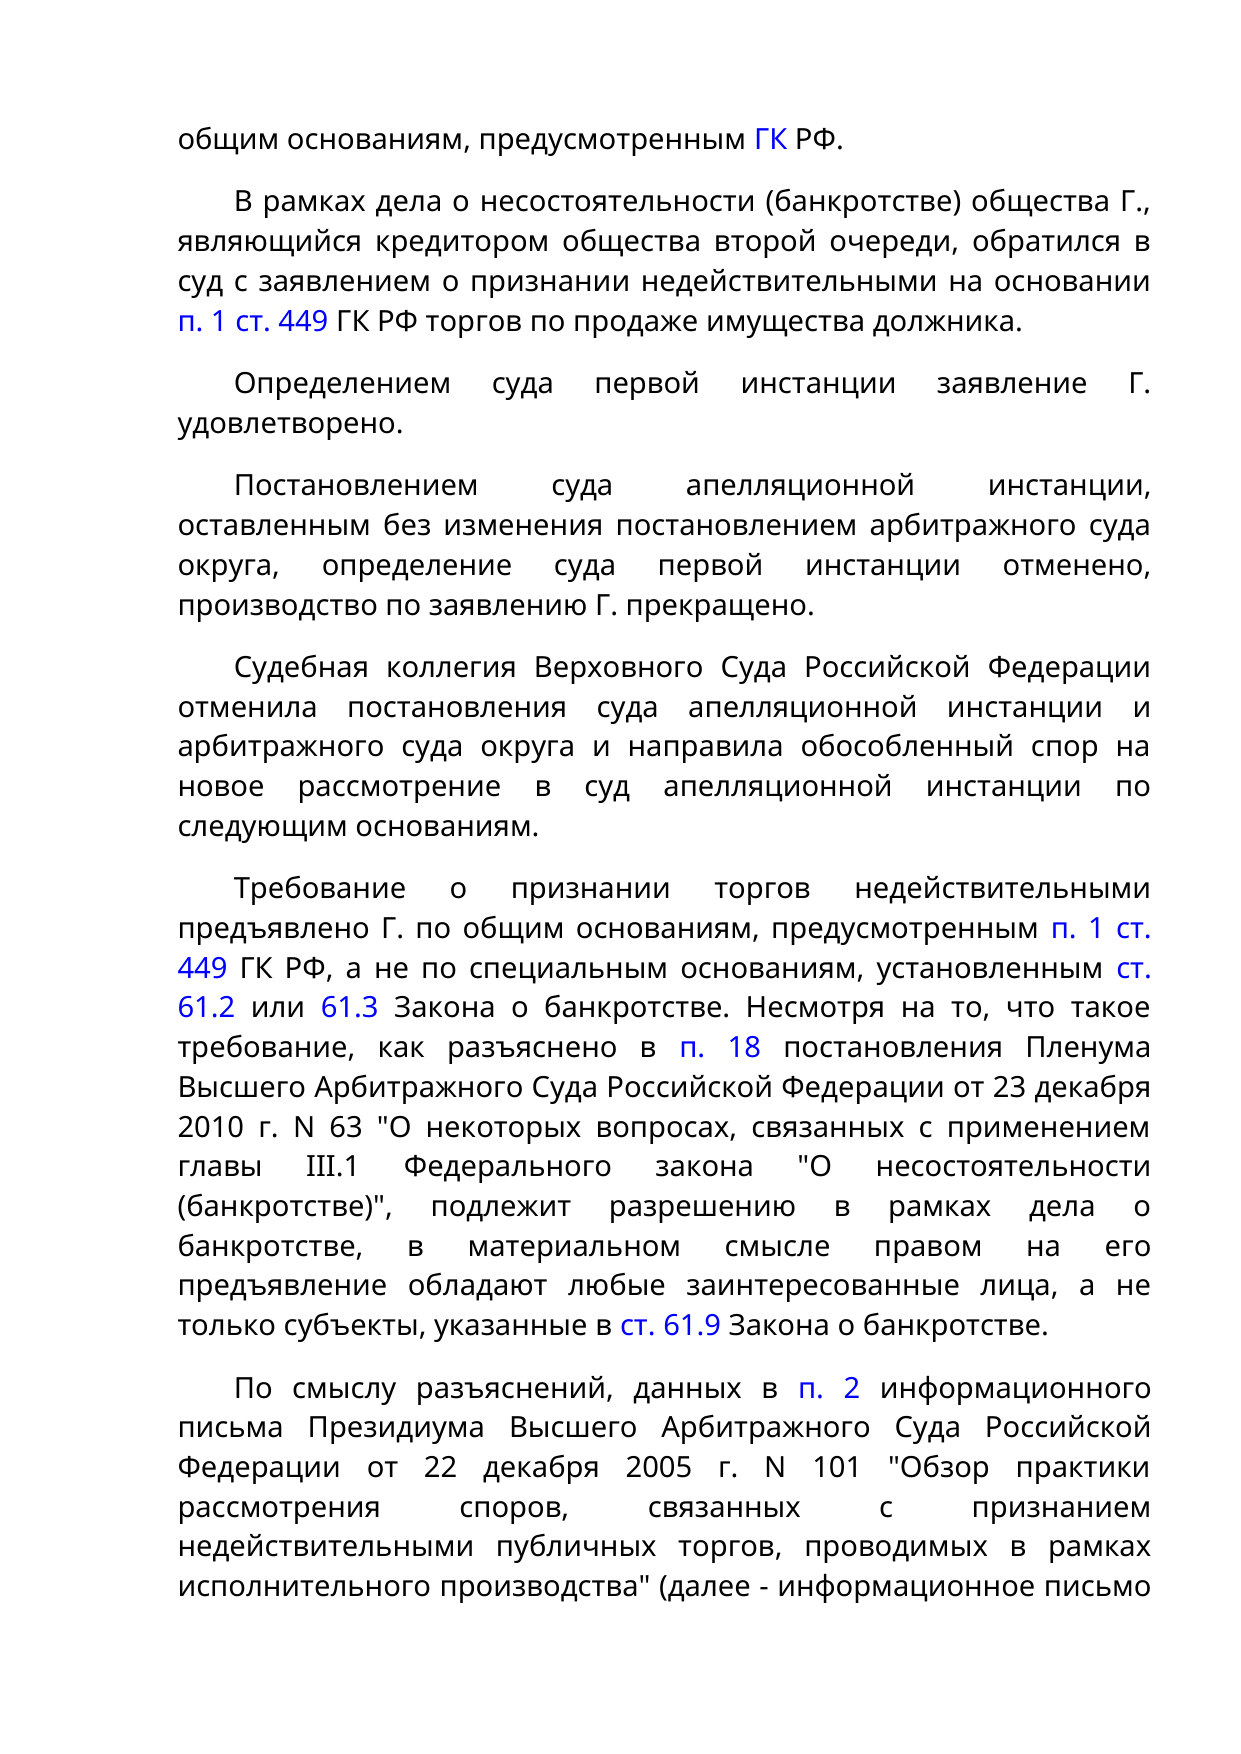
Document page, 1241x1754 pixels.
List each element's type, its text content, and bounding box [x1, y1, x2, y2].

text Постановлением суда апелляционной инстанции, оставленным без изменения постановлением арбитражного суда округа, определение суда первой инстанции отменено, производство по заявлению Г. прекращено. [177, 465, 1152, 623]
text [177, 1367, 1152, 1605]
text Требование о признании торгов недействительными предъявлено Г. по общим основаниям, предусмотренным п. 1 ст. 449 ГК РФ, а не по специальным основаниям, установленным ст. 61.2 или 61.3 Закона о банкротстве. Несмотря на то, что такое требование, как разъяснено в п. 18 постановления Пленума Высшего Арбитражного Суда Российской Федерации от 23 декабря 2010 г. N 63 "О некоторых вопросах, связанных с применением главы III.1 Федерального закона "О несостоятельности (банкротстве)", подлежит разрешению в рамках дела о банкротстве, в материальном смысле правом на его предъявление обладают любые заинтересованные лица, а не только субъекты, указанные в ст. 61.9 Закона о банкротстве. [177, 868, 1152, 1344]
text В рамках дела о несостоятельности (банкротстве) общества Г., являющийся кредитором общества второй очереди, обратился в суд с заявлением о признании недействительными на основании п. 1 ст. 449 ГК РФ торгов по продаже имущества должника. [177, 181, 1152, 339]
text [177, 118, 1152, 158]
text Судебная коллегия Верховного Суда Российской Федерации отменила постановления суда апелляционной инстанции и арбитражного суда округа и направила обособленный спор на новое рассмотрение в суд апелляционной инстанции по следующим основаниям. [177, 646, 1152, 845]
text Определением суда первой инстанции заявление Г. удовлетворено. [177, 362, 1152, 442]
